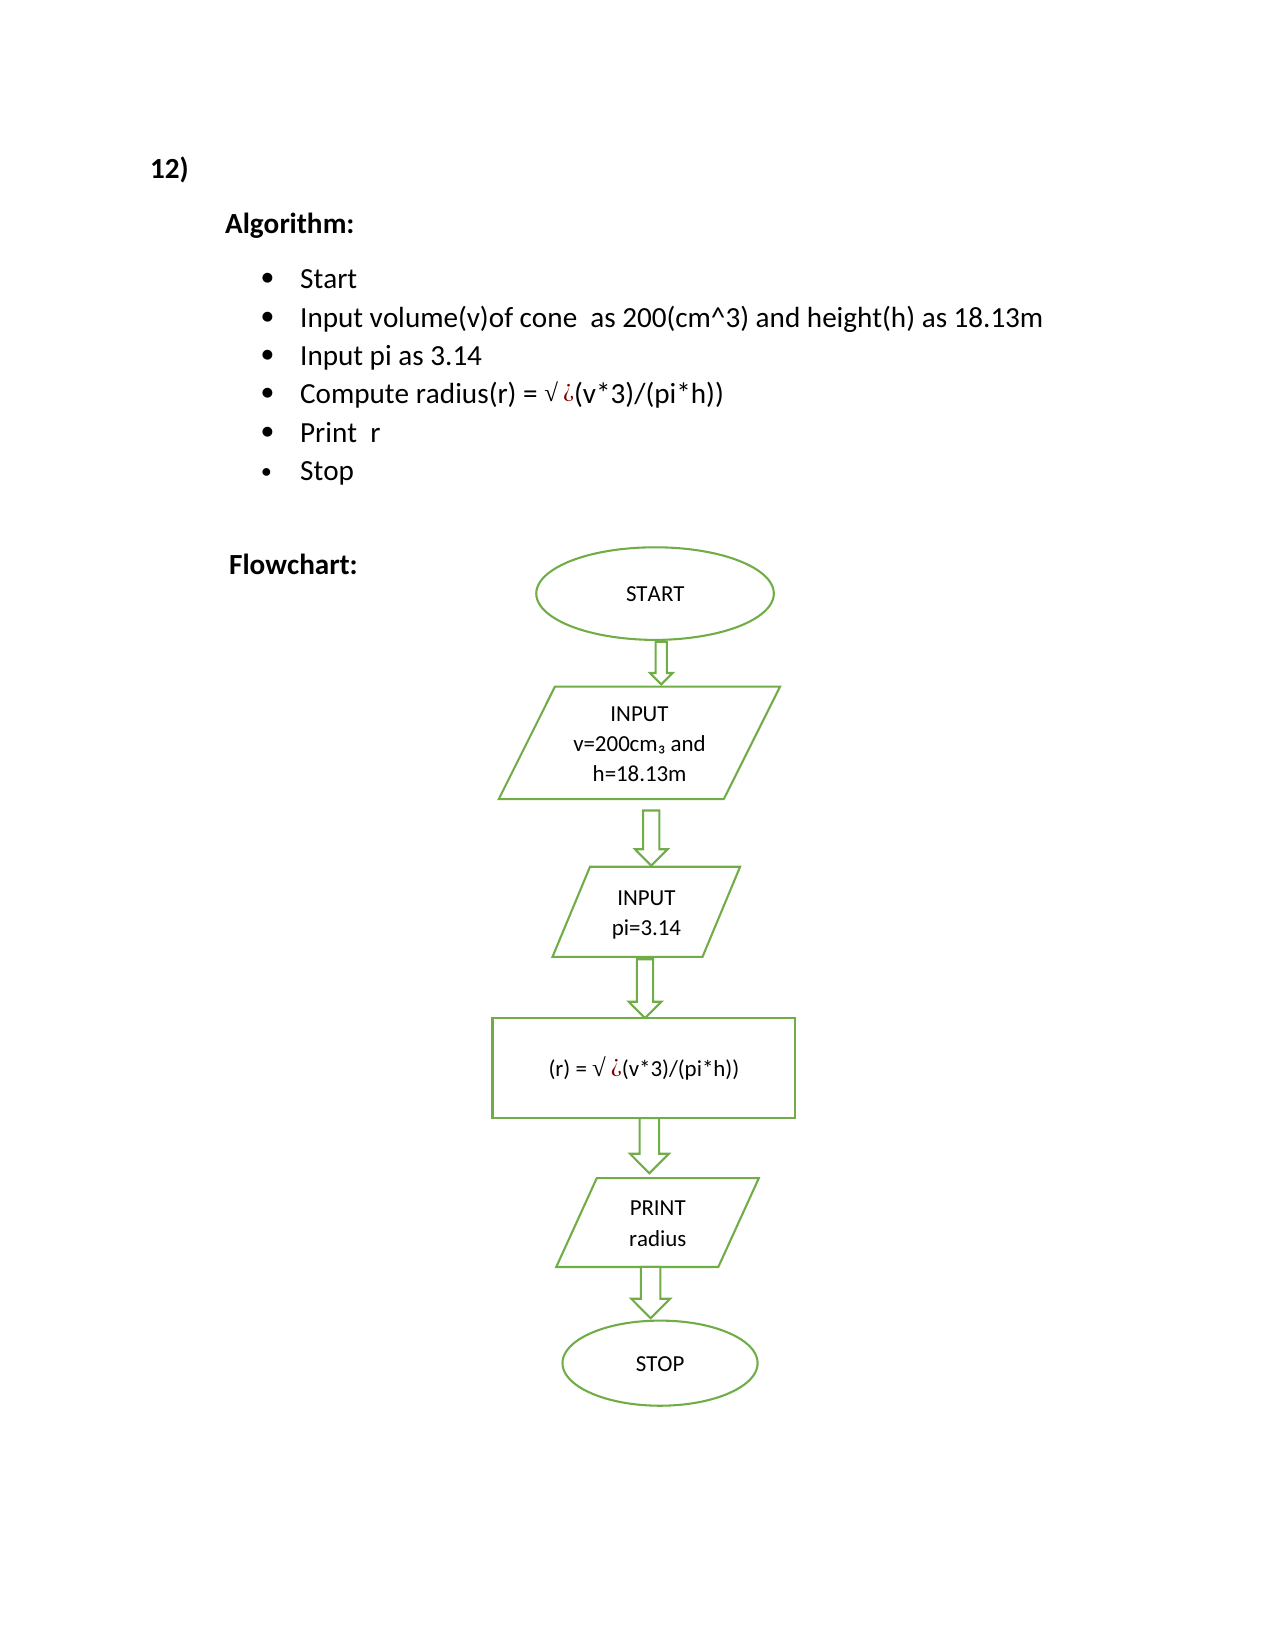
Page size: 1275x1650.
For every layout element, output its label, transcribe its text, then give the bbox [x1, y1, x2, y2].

text Flowchart: [677, 546, 1125, 582]
text Algorithm: [225, 205, 1125, 241]
list Input volume(v)of cone as 200(cm^3) and height(h) as 18.13m [262, 299, 1125, 334]
list Stop [262, 452, 1125, 488]
list Compute radius(r) = (v*3)/(pi*h)) [262, 376, 1125, 411]
list Input pi as 3.14 [262, 337, 1125, 373]
list Print r [262, 414, 1125, 449]
text 12) [150, 150, 1125, 186]
list Start [262, 260, 1125, 296]
text Flowchart: [150, 546, 633, 582]
